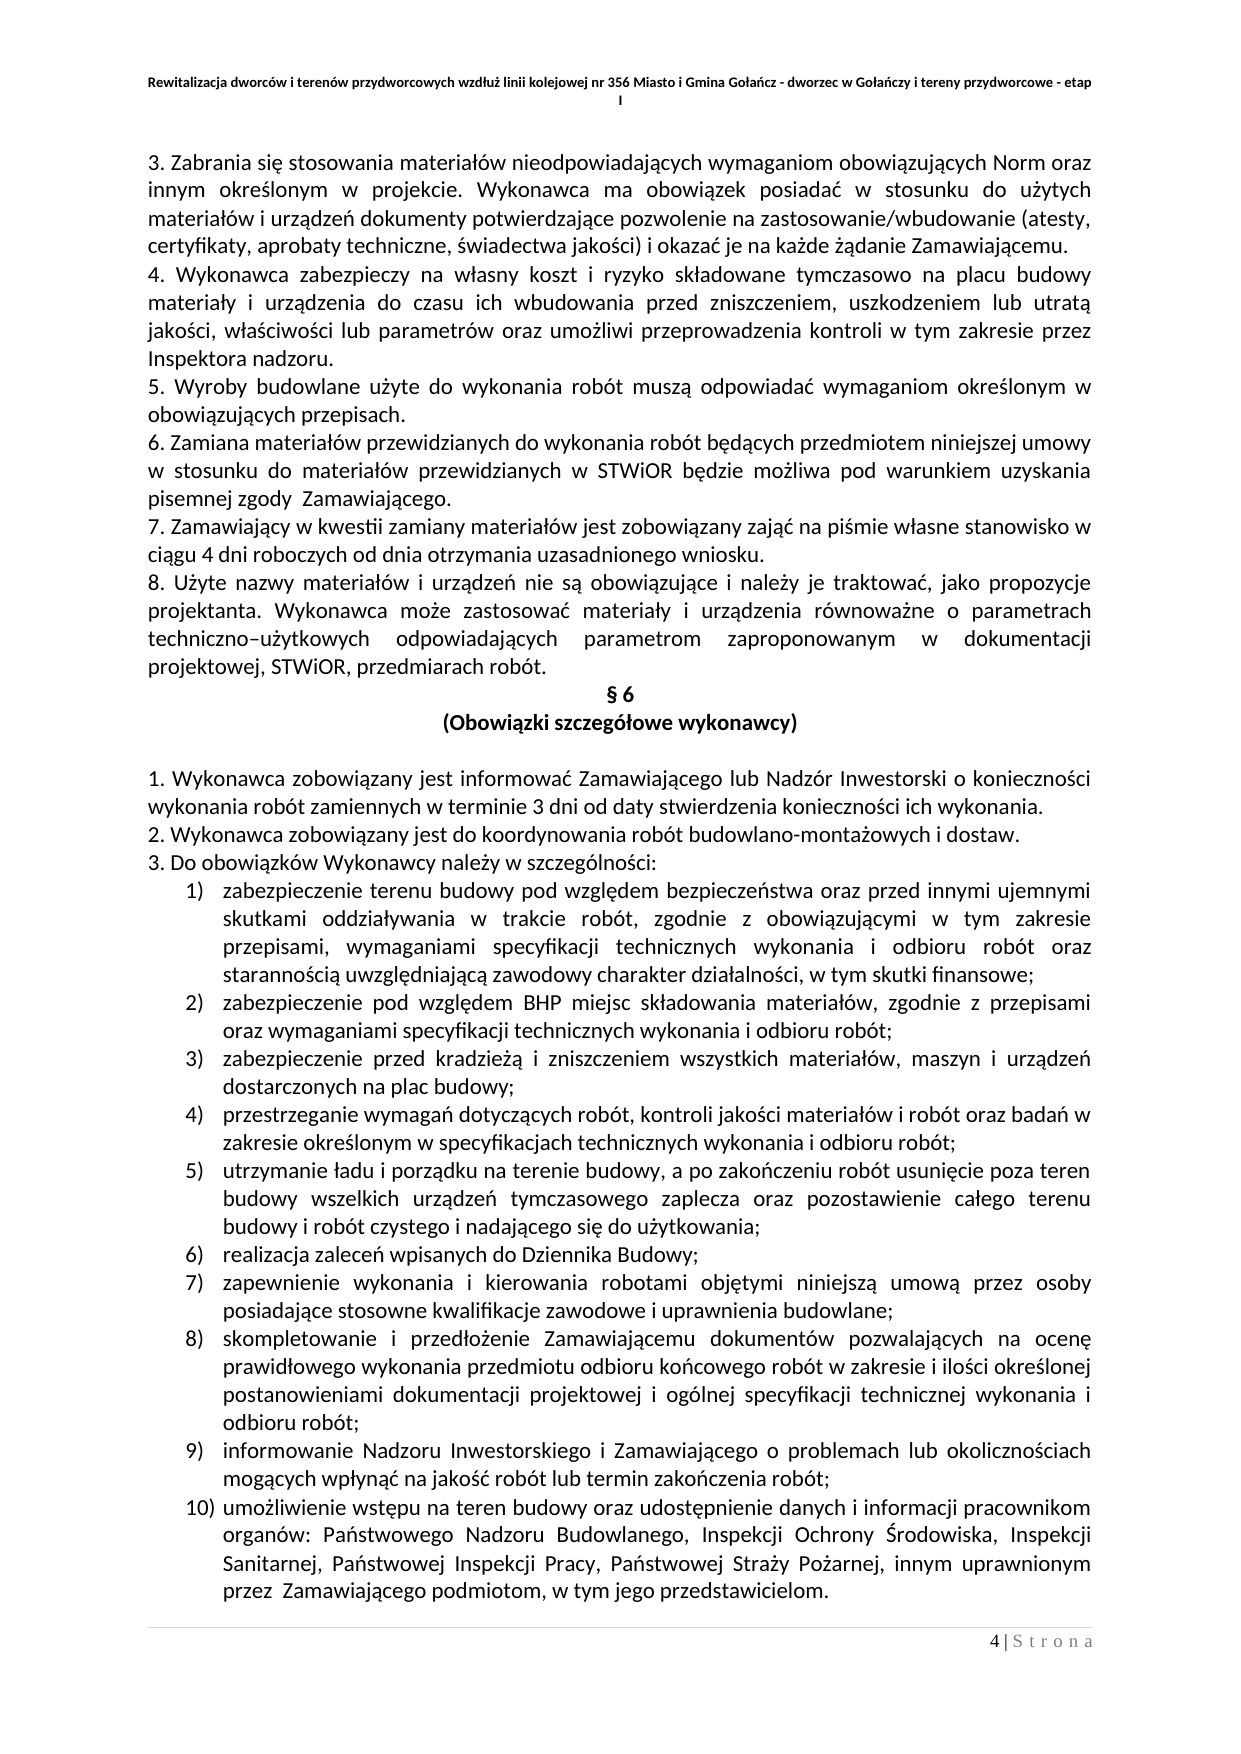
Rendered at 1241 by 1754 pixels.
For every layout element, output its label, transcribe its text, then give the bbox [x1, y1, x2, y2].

text 2. Wykonawca zobowiązany jest do koordynowania robót budowlano-montażowych i dostaw. [148, 820, 1093, 848]
list zabezpieczenie przed kradzieżą i zniszczeniem wszystkich materiałów, maszyn i urządzeń dostarczonych na plac budowy; [185, 1044, 1093, 1100]
list zapewnienie wykonania i kierowania robotami objętymi niniejszą umową przez osoby posiadające stosowne kwalifikacje zawodowe i uprawnienia budowlane; [185, 1268, 1093, 1324]
text 1. Wykonawca zobowiązany jest informować Zamawiającego lub Nadzór Inwestorski o konieczności wykonania robót zamiennych w terminie 3 dni od daty stwierdzenia konieczności ich wykonania. [148, 764, 1093, 820]
list utrzymanie ładu i porządku na terenie budowy, a po zakończeniu robót usunięcie poza teren budowy wszelkich urządzeń tymczasowego zaplecza oraz pozostawienie całego terenu budowy i robót czystego i nadającego się do użytkowania; [185, 1156, 1093, 1240]
text 8. Użyte nazwy materiałów i urządzeń nie są obowiązujące i należy je traktować, jako propozycje projektanta. Wykonawca może zastosować materiały i urządzenia równoważne o parametrach techniczno–użytkowych odpowiadających parametrom zaproponowanym w dokumentacji projektowej, STWiOR, przedmiarach robót. [148, 568, 1093, 680]
list realizacja zaleceń wpisanych do Dziennika Budowy; [185, 1240, 1093, 1268]
list umożliwienie wstępu na teren budowy oraz udostępnienie danych i informacji pracownikom organów: Państwowego Nadzoru Budowlanego, Inspekcji Ochrony Środowiska, Inspekcji Sanitarnej, Państwowej Inspekcji Pracy, Państwowej Straży Pożarnej, innym uprawnionym przez Zamawiającego podmiotom, w tym jego przedstawicielom. [185, 1493, 1093, 1605]
list zabezpieczenie pod względem BHP miejsc składowania materiałów, zgodnie z przepisami oraz wymaganiami specyfikacji technicznych wykonania i odbioru robót; [185, 988, 1093, 1044]
list skompletowanie i przedłożenie Zamawiającemu dokumentów pozwalających na ocenę prawidłowego wykonania przedmiotu odbioru końcowego robót w zakresie i ilości określonej postanowieniami dokumentacji projektowej i ogólnej specyfikacji technicznej wykonania i odbioru robót; [185, 1324, 1093, 1437]
text § 6 [148, 680, 1093, 708]
list informowanie Nadzoru Inwestorskiego i Zamawiającego o problemach lub okolicznościach mogących wpłynąć na jakość robót lub termin zakończenia robót; [185, 1437, 1093, 1493]
text 6. Zamiana materiałów przewidzianych do wykonania robót będących przedmiotem niniejszej umowy w stosunku do materiałów przewidzianych w STWiOR będzie możliwa pod warunkiem uzyskania pisemnej zgody Zamawiającego. [148, 428, 1093, 512]
text 4. Wykonawca zabezpieczy na własny koszt i ryzyko składowane tymczasowo na placu budowy materiały i urządzenia do czasu ich wbudowania przed zniszczeniem, uszkodzeniem lub utratą jakości, właściwości lub parametrów oraz umożliwi przeprowadzenia kontroli w tym zakresie przez Inspektora nadzoru. [148, 260, 1093, 372]
text 3. Do obowiązków Wykonawcy należy w szczególności: [148, 848, 1093, 876]
text 3. Zabrania się stosowania materiałów nieodpowiadających wymaganiom obowiązujących Norm oraz innym określonym w projekcie. Wykonawca ma obowiązek posiadać w stosunku do użytych materiałów i urządzeń dokumenty potwierdzające pozwolenie na zastosowanie/wbudowanie (atesty, certyfikaty, aprobaty techniczne, świadectwa jakości) i okazać je na każde żądanie Zamawiającemu. [148, 148, 1093, 260]
text 5. Wyroby budowlane użyte do wykonania robót muszą odpowiadać wymaganiom określonym w obowiązujących przepisach. [148, 372, 1093, 428]
text (Obowiązki szczegółowe wykonawcy) [148, 708, 1093, 736]
list zabezpieczenie terenu budowy pod względem bezpieczeństwa oraz przed innymi ujemnymi skutkami oddziaływania w trakcie robót, zgodnie z obowiązującymi w tym zakresie przepisami, wymaganiami specyfikacji technicznych wykonania i odbioru robót oraz starannością uwzględniającą zawodowy charakter działalności, w tym skutki finansowe; [185, 876, 1093, 988]
list przestrzeganie wymagań dotyczących robót, kontroli jakości materiałów i robót oraz badań w zakresie określonym w specyfikacjach technicznych wykonania i odbioru robót; [185, 1100, 1093, 1156]
text 7. Zamawiający w kwestii zamiany materiałów jest zobowiązany zająć na piśmie własne stanowisko w ciągu 4 dni roboczych od dnia otrzymania uzasadnionego wniosku. [148, 512, 1093, 568]
